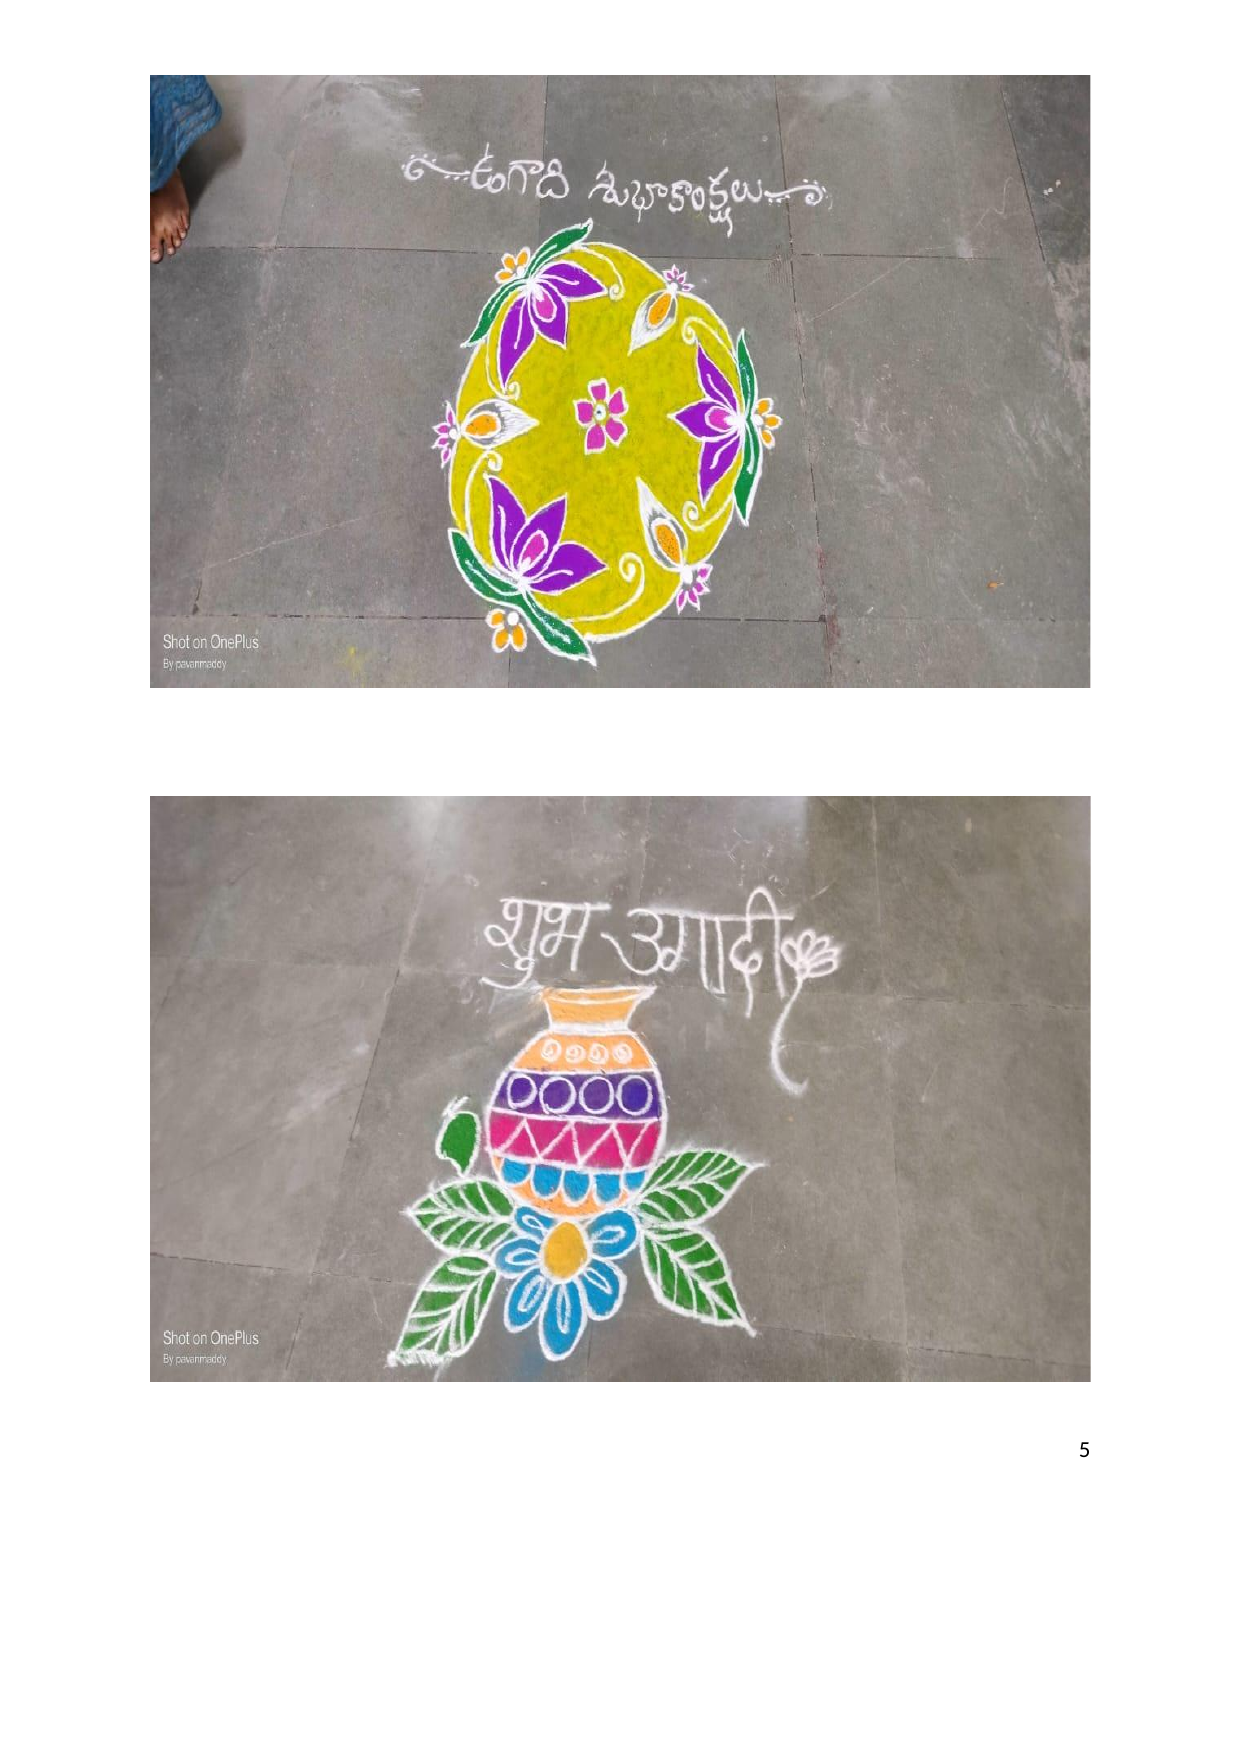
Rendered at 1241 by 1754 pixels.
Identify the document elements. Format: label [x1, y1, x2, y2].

picture [150, 796, 1091, 1382]
picture [150, 75, 1091, 688]
